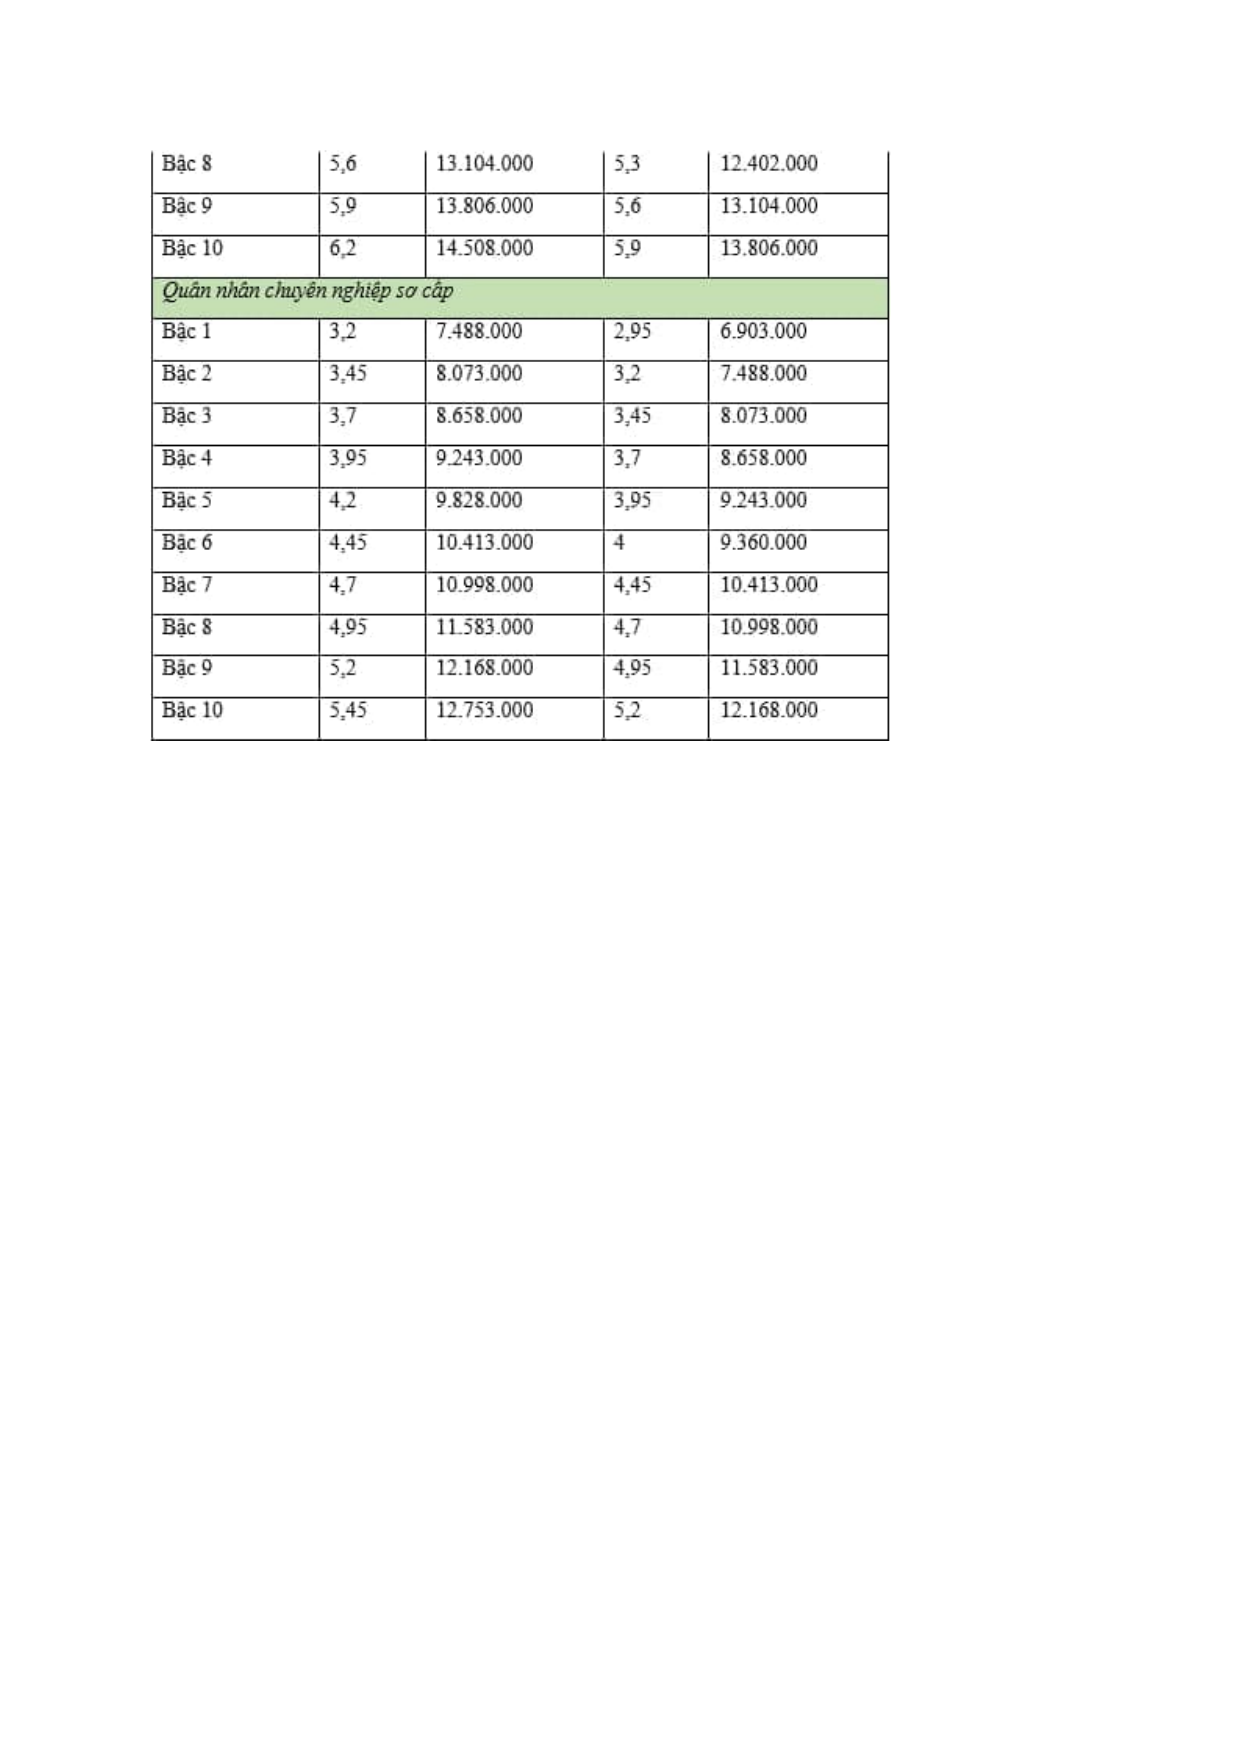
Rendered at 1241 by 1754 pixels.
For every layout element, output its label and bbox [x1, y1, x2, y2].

picture [150, 150, 891, 741]
